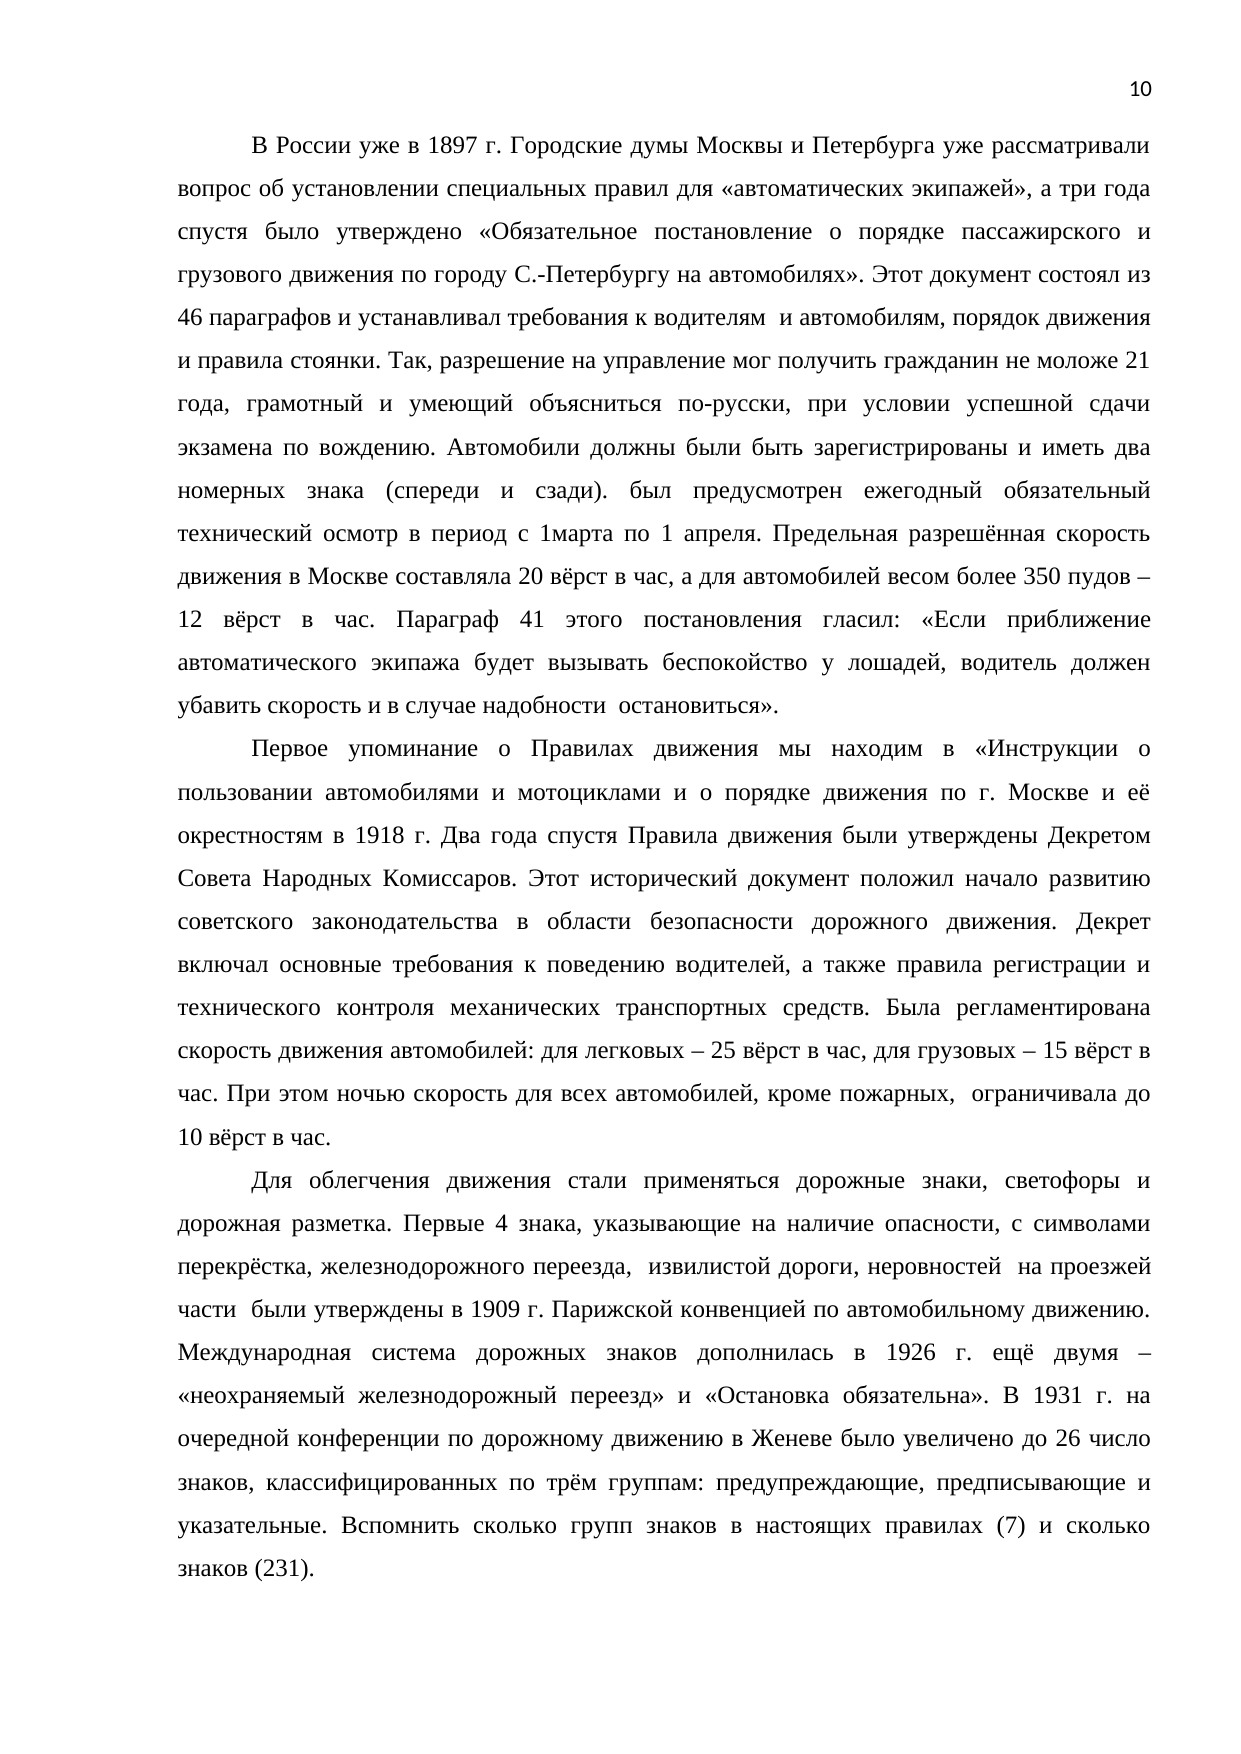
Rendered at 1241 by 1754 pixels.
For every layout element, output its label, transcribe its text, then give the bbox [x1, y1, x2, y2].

text В России уже в 1897 г. Городские думы Москвы и Петербурга уже рассматривали вопрос об установлении специальных правил для «автоматических экипажей», а три года спустя было утверждено «Обязательное постановление о порядке пассажирского и грузового движения по городу С.-Петербургу на автомобилях». Этот документ состоял из 46 параграфов и устанавливал требования к водителям и автомобилям, порядок движения и правила стоянки. Так, разрешение на управление мог получить гражданин не моложе 21 года, грамотный и умеющий объясниться по-русски, при условии успешной сдачи экзамена по вождению. Автомобили должны были быть зарегистрированы и иметь два номерных знака (спереди и сзади). был предусмотрен ежегодный обязательный технический осмотр в период с 1марта по 1 апреля. Предельная разрешённая скорость движения в Москве составляла 20 вёрст в час, а для автомобилей весом более 350 пудов – 12 вёрст в час. Параграф 41 этого постановления гласил: «Если приближение автоматического экипажа будет вызывать беспокойство у лошадей, водитель должен убавить скорость и в случае надобности остановиться». [177, 130, 1152, 719]
text Для облегчения движения стали применяться дорожные знаки, светофоры и дорожная разметка. Первые 4 знака, указывающие на наличие опасности, с символами перекрёстка, железнодорожного переезда, извилистой дороги, неровностей на проезжей части были утверждены в 1909 г. Парижской конвенцией по автомобильному движению. Международная система дорожных знаков дополнилась в 1926 г. ещё двумя – «неохраняемый железнодорожный переезд» и «Остановка обязательна». В 1931 г. на очередной конференции по дорожному движению в Женеве было увеличено до 26 число знаков, классифицированных по трём группам: предупреждающие, предписывающие и указательные. Вспомнить сколько групп знаков в настоящих правилах (7) и сколько знаков (231). [177, 1165, 1152, 1582]
text Первое упоминание о Правилах движения мы находим в «Инструкции о пользовании автомобилями и мотоциклами и о порядке движения по г. Москве и её окрестностям в 1918 г. Два года спустя Правила движения были утверждены Декретом Совета Народных Комиссаров. Этот исторический документ положил начало развитию советского законодательства в области безопасности дорожного движения. Декрет включал основные требования к поведению водителей, а также правила регистрации и технического контроля механических транспортных средств. Была регламентирована скорость движения автомобилей: для легковых – 25 вёрст в час, для грузовых – 15 вёрст в час. При этом ночью скорость для всех автомобилей, кроме пожарных, ограничивала до 10 вёрст в час. [177, 733, 1152, 1150]
